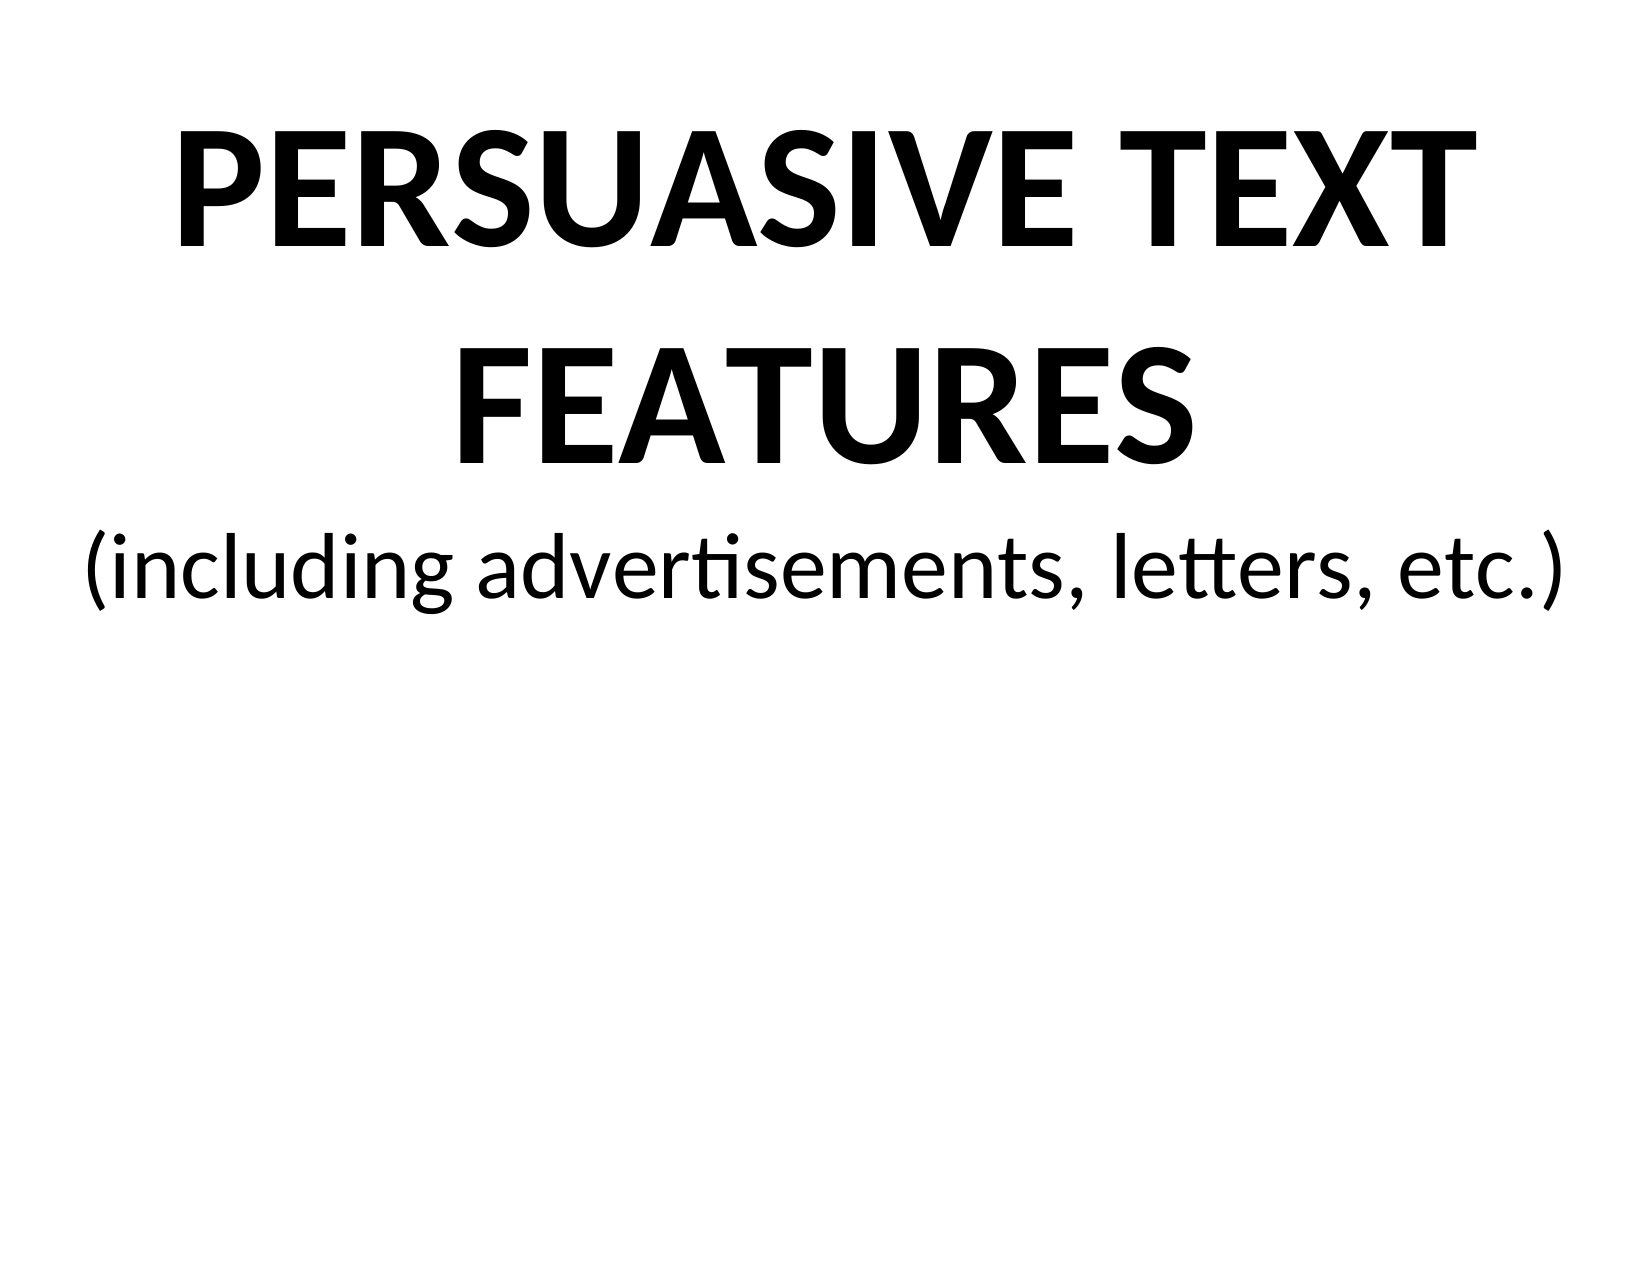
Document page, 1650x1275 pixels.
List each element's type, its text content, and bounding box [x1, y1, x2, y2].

text (including advertisements, letters, etc.) [75, 507, 1575, 622]
text PERSUASIVE TEXT FEATURES [75, 75, 1575, 507]
